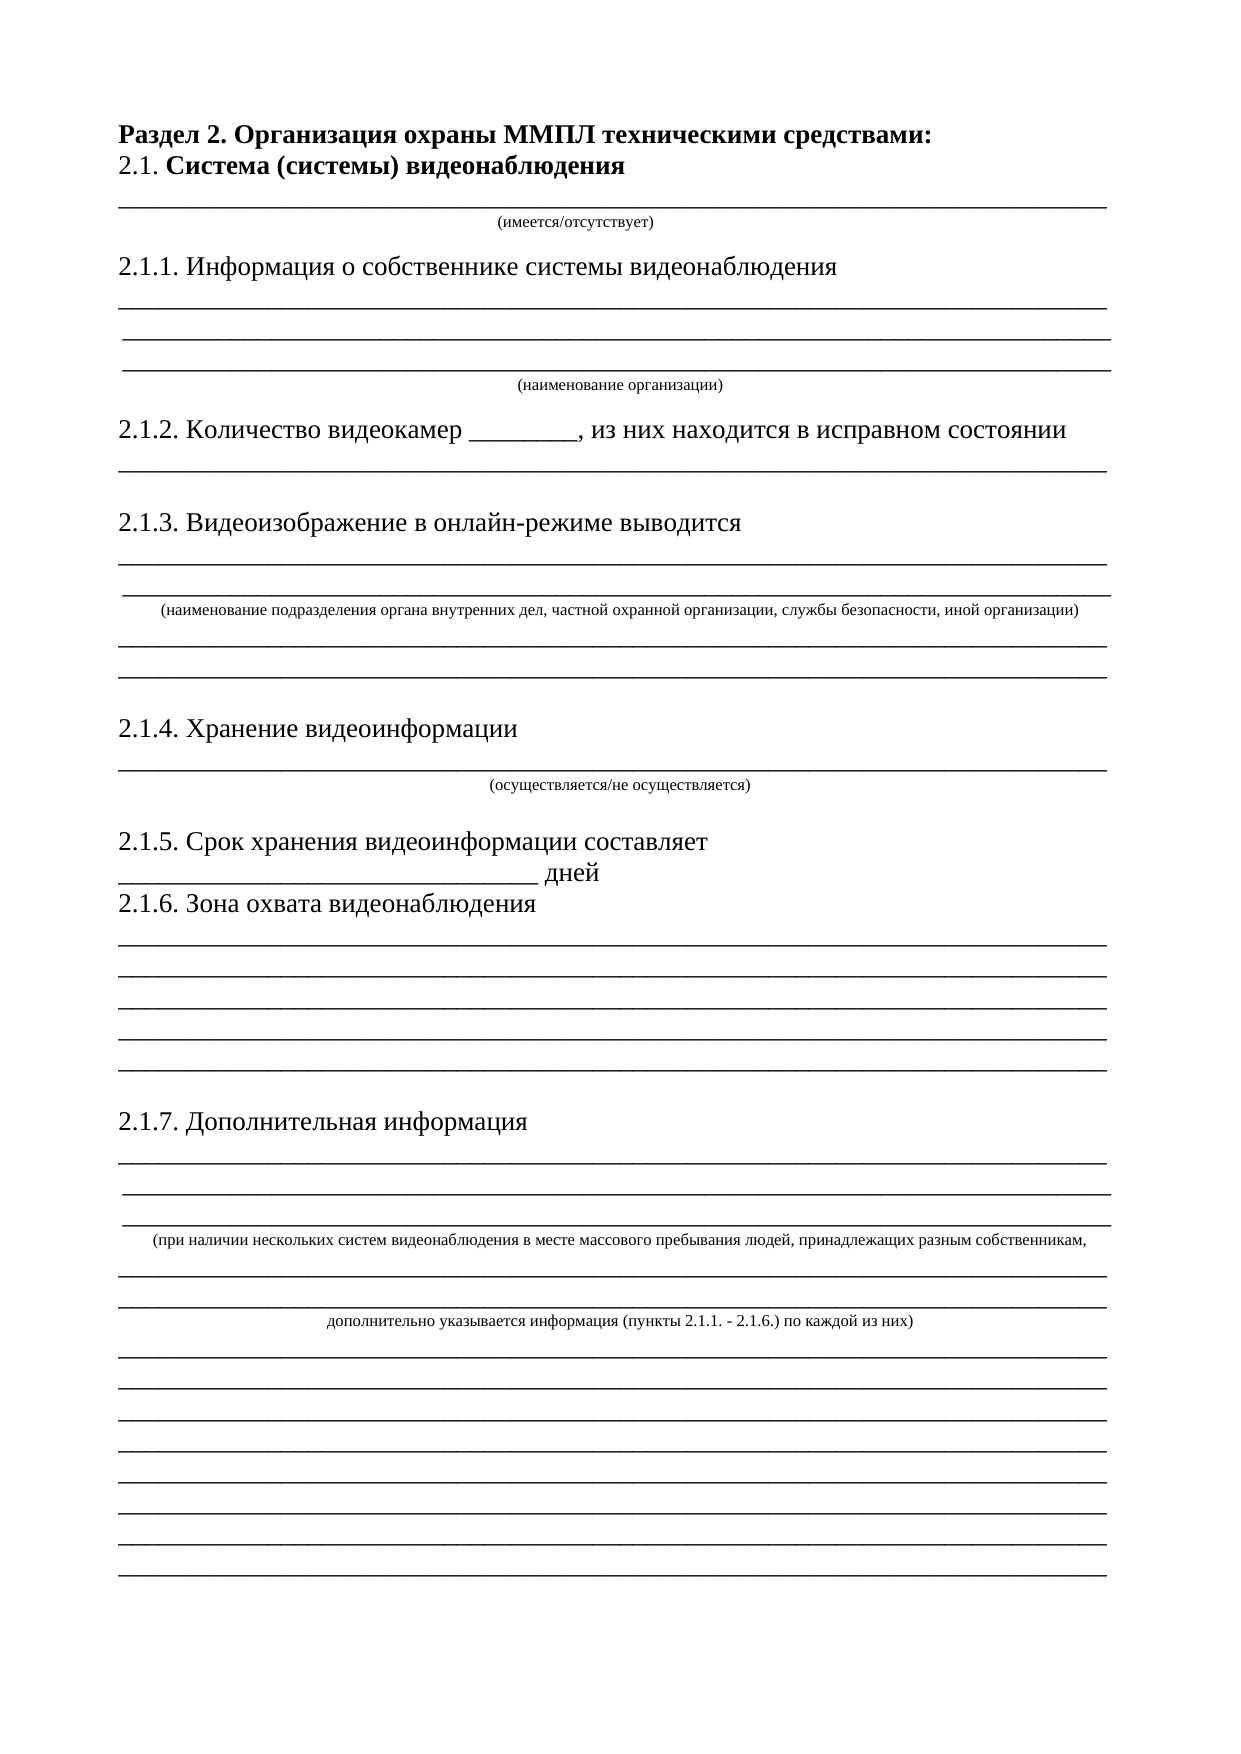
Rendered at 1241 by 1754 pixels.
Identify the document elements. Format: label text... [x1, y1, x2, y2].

text _________________________________________________________________________ [118, 1455, 1122, 1486]
text _________________________________________________________________________ [118, 1424, 1122, 1455]
text 2.1.1. Информация о собственнике системы видеонаблюдения _________________________________________________________________________ [118, 250, 1122, 312]
text _________________________________________________________________________ [118, 1043, 1122, 1074]
text _________________________________________________________________________ [118, 312, 1122, 343]
text дополнительно указывается информация (пункты 2.1.1. - 2.1.6.) по каждой из них) [118, 1311, 1122, 1330]
text _________________________________________________________________________ [118, 650, 1122, 681]
text _________________________________________________________________________ [118, 1167, 1122, 1199]
text _________________________________________________________________________ [118, 949, 1122, 981]
text (имеется/отсутствует) [118, 212, 1122, 231]
text 2.1.6. Зона охвата видеонаблюдения _________________________________________________________________________ [118, 887, 1122, 949]
text _________________________________________________________________________ [118, 1362, 1122, 1393]
text 2.1.2. Количество видеокамер ________, из них находится в исправном состоянии _________________________________________________________________________ [118, 413, 1122, 475]
text (осуществляется/не осуществляется) [118, 774, 1122, 794]
text 2.1. Система (системы) видеонаблюдения _________________________________________________________________________ [118, 149, 1122, 212]
text _________________________________________________________________________ [118, 1280, 1122, 1311]
text _________________________________________________________________________ [118, 1249, 1122, 1280]
text _________________________________________________________________________ [118, 1393, 1122, 1424]
text _________________________________________________________________________ [118, 1486, 1122, 1517]
text 2.1.3. Видеоизображение в онлайн-режиме выводится _________________________________________________________________________ [118, 506, 1122, 568]
text 2.1.7. Дополнительная информация _________________________________________________________________________ [118, 1105, 1122, 1167]
text _________________________________________________________________________ [118, 1012, 1122, 1043]
text _________________________________________________________________________ [118, 568, 1122, 600]
text (наименование организации) [118, 374, 1122, 394]
text _________________________________________________________________________ [118, 1330, 1122, 1362]
text _________________________________________________________________________ [118, 981, 1122, 1012]
text Раздел 2. Организация охраны ММПЛ техническими средствами: [118, 118, 1122, 149]
text _________________________________________________________________________ [118, 1517, 1122, 1548]
text _________________________________________________________________________ [118, 343, 1122, 374]
text _________________________________________________________________________ [118, 1199, 1122, 1230]
text 2.1.4. Хранение видеоинформации _________________________________________________________________________ [118, 712, 1122, 774]
text _________________________________________________________________________ [118, 1548, 1122, 1579]
text (наименование подразделения органа внутренних дел, частной охранной организации, службы безопасности, иной организации) [118, 600, 1122, 619]
text _________________________________________________________________________ [118, 619, 1122, 650]
text (при наличии нескольких систем видеонаблюдения в месте массового пребывания людей, принадлежащих разным собственникам, [118, 1230, 1122, 1249]
text 2.1.5. Срок хранения видеоинформации составляет _______________________________ дней [118, 825, 1122, 887]
